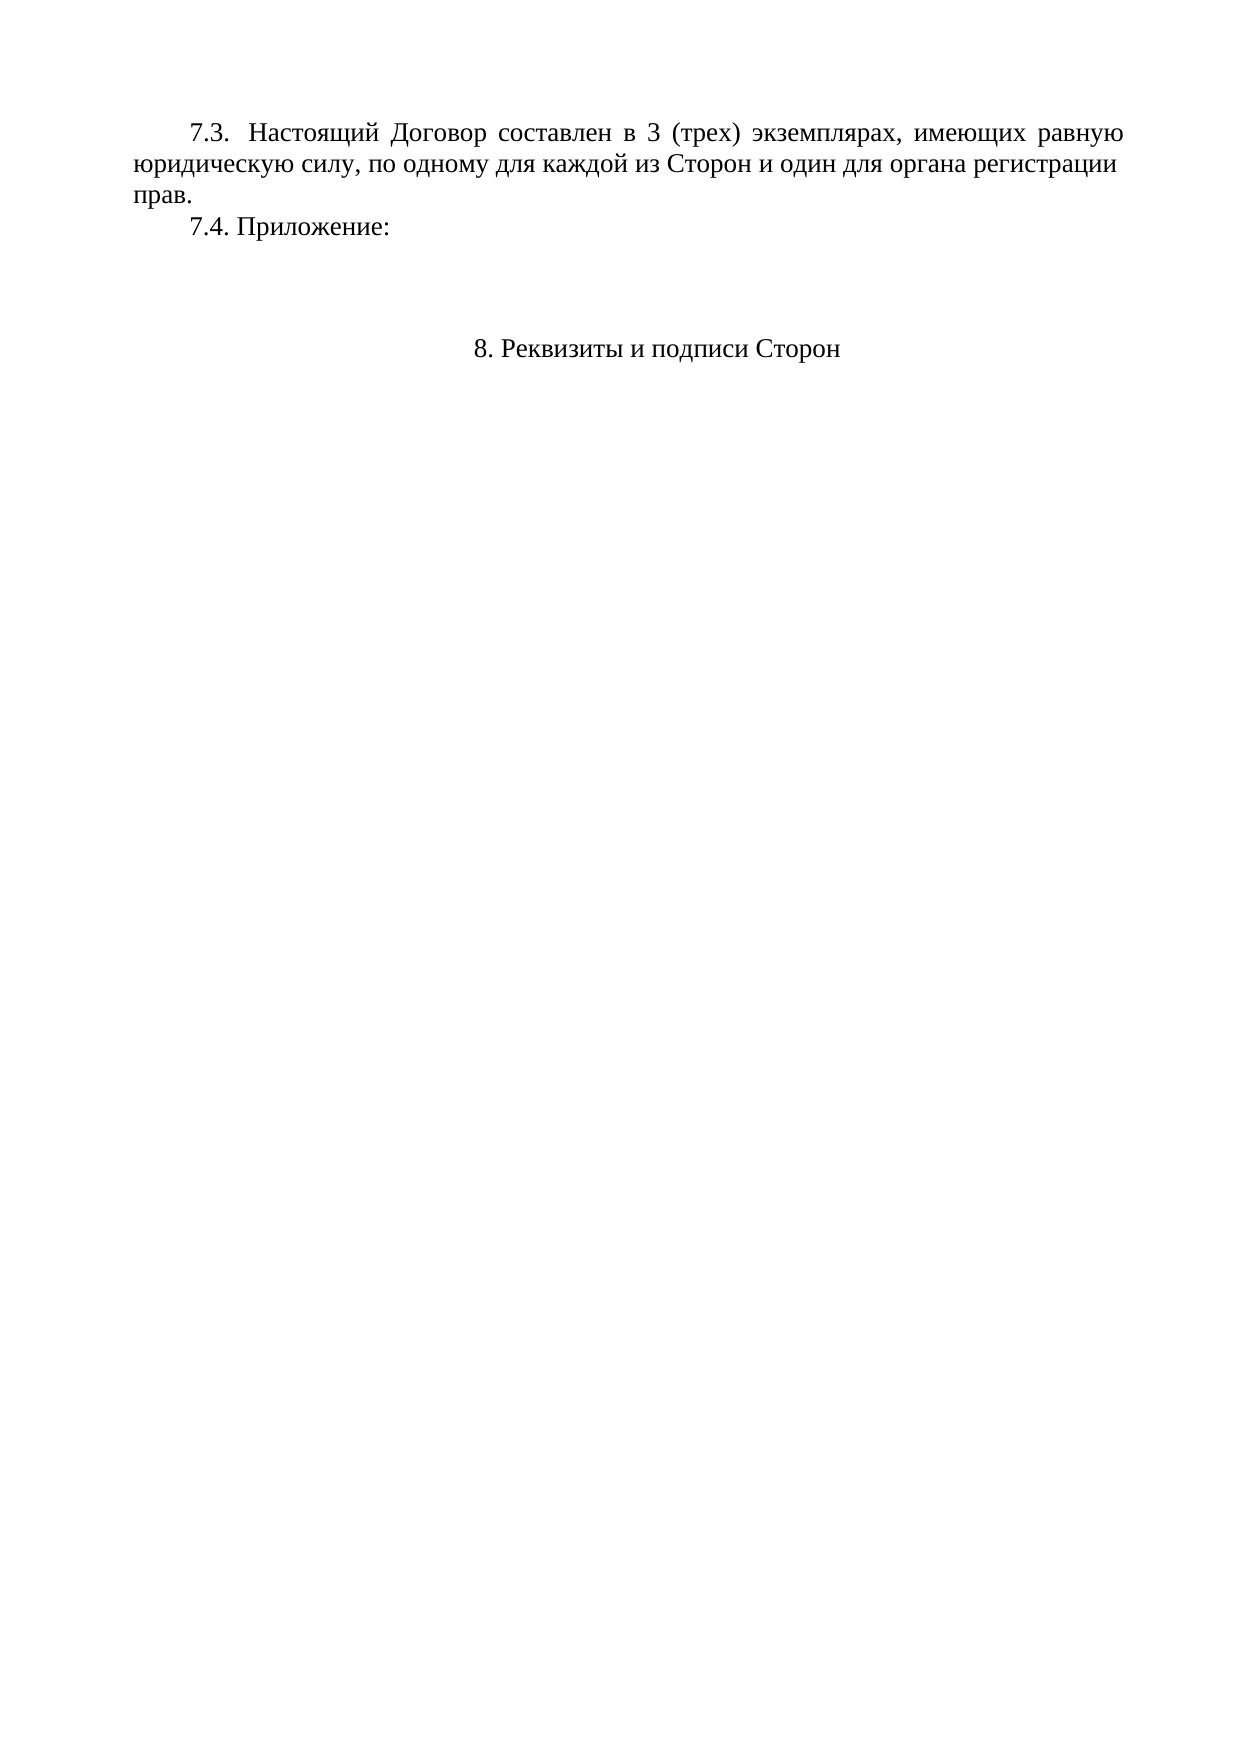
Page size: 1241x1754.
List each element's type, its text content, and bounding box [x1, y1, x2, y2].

list Реквизиты и подписи Сторон [473, 332, 1198, 363]
list Настоящий Договор составлен в 3 (трех) экземплярах, имеющих равную юридическую силу, по одному для каждой из Сторон и один для органа регистрации прав. [133, 116, 1182, 209]
list Приложение: [189, 209, 1198, 241]
